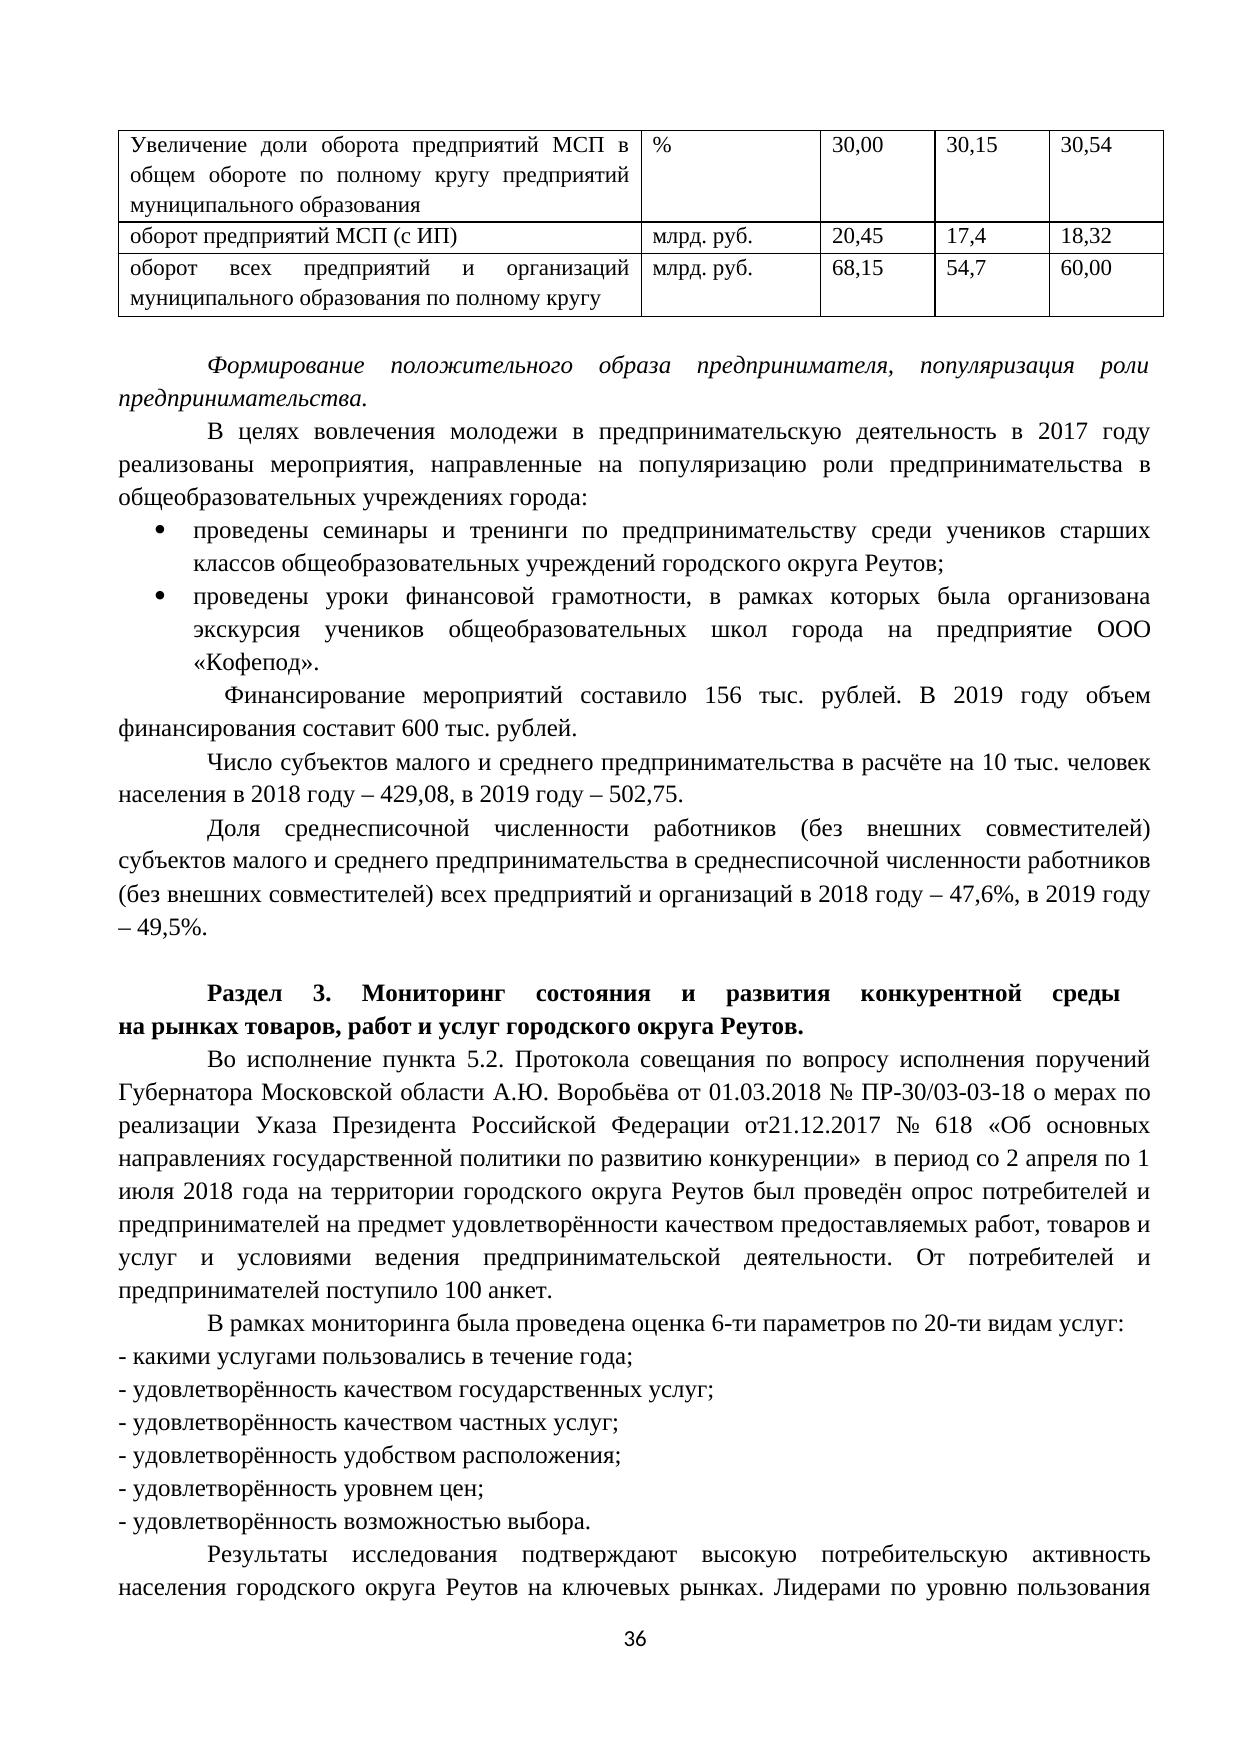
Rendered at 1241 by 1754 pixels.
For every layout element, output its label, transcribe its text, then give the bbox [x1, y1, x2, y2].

text Число субъектов малого и среднего предпринимательства в расчёте на 10 тыс. человек населения в 2018 году – 429,08, в 2019 году – 502,75. [118, 747, 1152, 808]
table_cell 30,54 [1050, 131, 1163, 221]
table_cell млрд. руб. [642, 223, 820, 253]
text Доля среднесписочной численности работников (без внешних совместителей) субъектов малого и среднего предпринимательства в среднесписочной численности работников (без внешних совместителей) всех предприятий и организаций в 2018 году – 47,6%, в 2019 году – 49,5%. [118, 813, 1152, 940]
list проведены уроки финансовой грамотности, в рамках которых была организована экскурсия учеников общеобразовательных школ города на предприятие ООО «Кофепод». [156, 581, 1152, 676]
text - удовлетворённость качеством частных услуг; [118, 1407, 1152, 1436]
table_cell 30,15 [936, 131, 1049, 221]
table_cell Увеличение доли оборота предприятий МСП в общем обороте по полному кругу предприятий муниципального образования [119, 131, 641, 221]
list Раздел 3. Мониторинг состояния и развития конкурентной среды на рынках товаров, работ и услуг городского округа Реутов. [118, 978, 1152, 1039]
table_cell 60,00 [1050, 254, 1163, 316]
text В рамках мониторинга была проведена оценка 6-ти параметров по 20-ти видам услуг: [118, 1308, 1152, 1337]
text - удовлетворённость качеством государственных услуг; [118, 1374, 1152, 1403]
table_cell 30,00 [821, 131, 934, 221]
list Во исполнение пункта 5.2. Протокола совещания по вопросу исполнения поручений Губернатора Московской области А.Ю. Воробьёва от 01.03.2018 № ПР-30/03-03-18 о мерах по реализации Указа Президента Российской Федерации от21.12.2017 № 618 «Об основных направлениях государственной политики по развитию конкуренции» в период со 2 апреля по 1 июля 2018 года на территории городского округа Реутов был проведён опрос потребителей и предпринимателей на предмет удовлетворённости качеством предоставляемых работ, товаров и услуг и условиями ведения предпринимательской деятельности. От потребителей и предпринимателей поступило 100 анкет. [118, 1044, 1152, 1304]
table_cell 68,15 [821, 254, 934, 316]
text Формирование положительного образа предпринимателя, популяризация роли предпринимательства. [118, 350, 1152, 412]
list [118, 1539, 1152, 1601]
text - удовлетворённость уровнем цен; [118, 1473, 1152, 1502]
text Финансирование мероприятий составило 156 тыс. рублей. В 2019 году объем финансирования составит 600 тыс. рублей. [118, 681, 1152, 742]
table_cell оборот предприятий МСП (с ИП) [119, 223, 641, 253]
text - удовлетворённость возможностью выбора. [118, 1506, 1152, 1535]
table_cell 18,32 [1050, 223, 1163, 253]
table_cell 17,4 [936, 223, 1049, 253]
text В целях вовлечения молодежи в предпринимательскую деятельность в 2017 году реализованы мероприятия, направленные на популяризацию роли предпринимательства в общеобразовательных учреждениях города: [118, 416, 1152, 511]
table_cell % [642, 131, 820, 221]
text - удовлетворённость удобством расположения; [118, 1440, 1152, 1469]
table_cell оборот всех предприятий и организаций муниципального образования по полному кругу [119, 254, 641, 316]
list проведены семинары и тренинги по предпринимательству среди учеников старших классов общеобразовательных учреждений городского округа Реутов; [156, 515, 1152, 577]
table_cell 20,45 [821, 223, 934, 253]
text - какими услугами пользовались в течение года; [118, 1341, 1152, 1370]
table_cell 54,7 [936, 254, 1049, 316]
table_cell млрд. руб. [642, 254, 820, 316]
